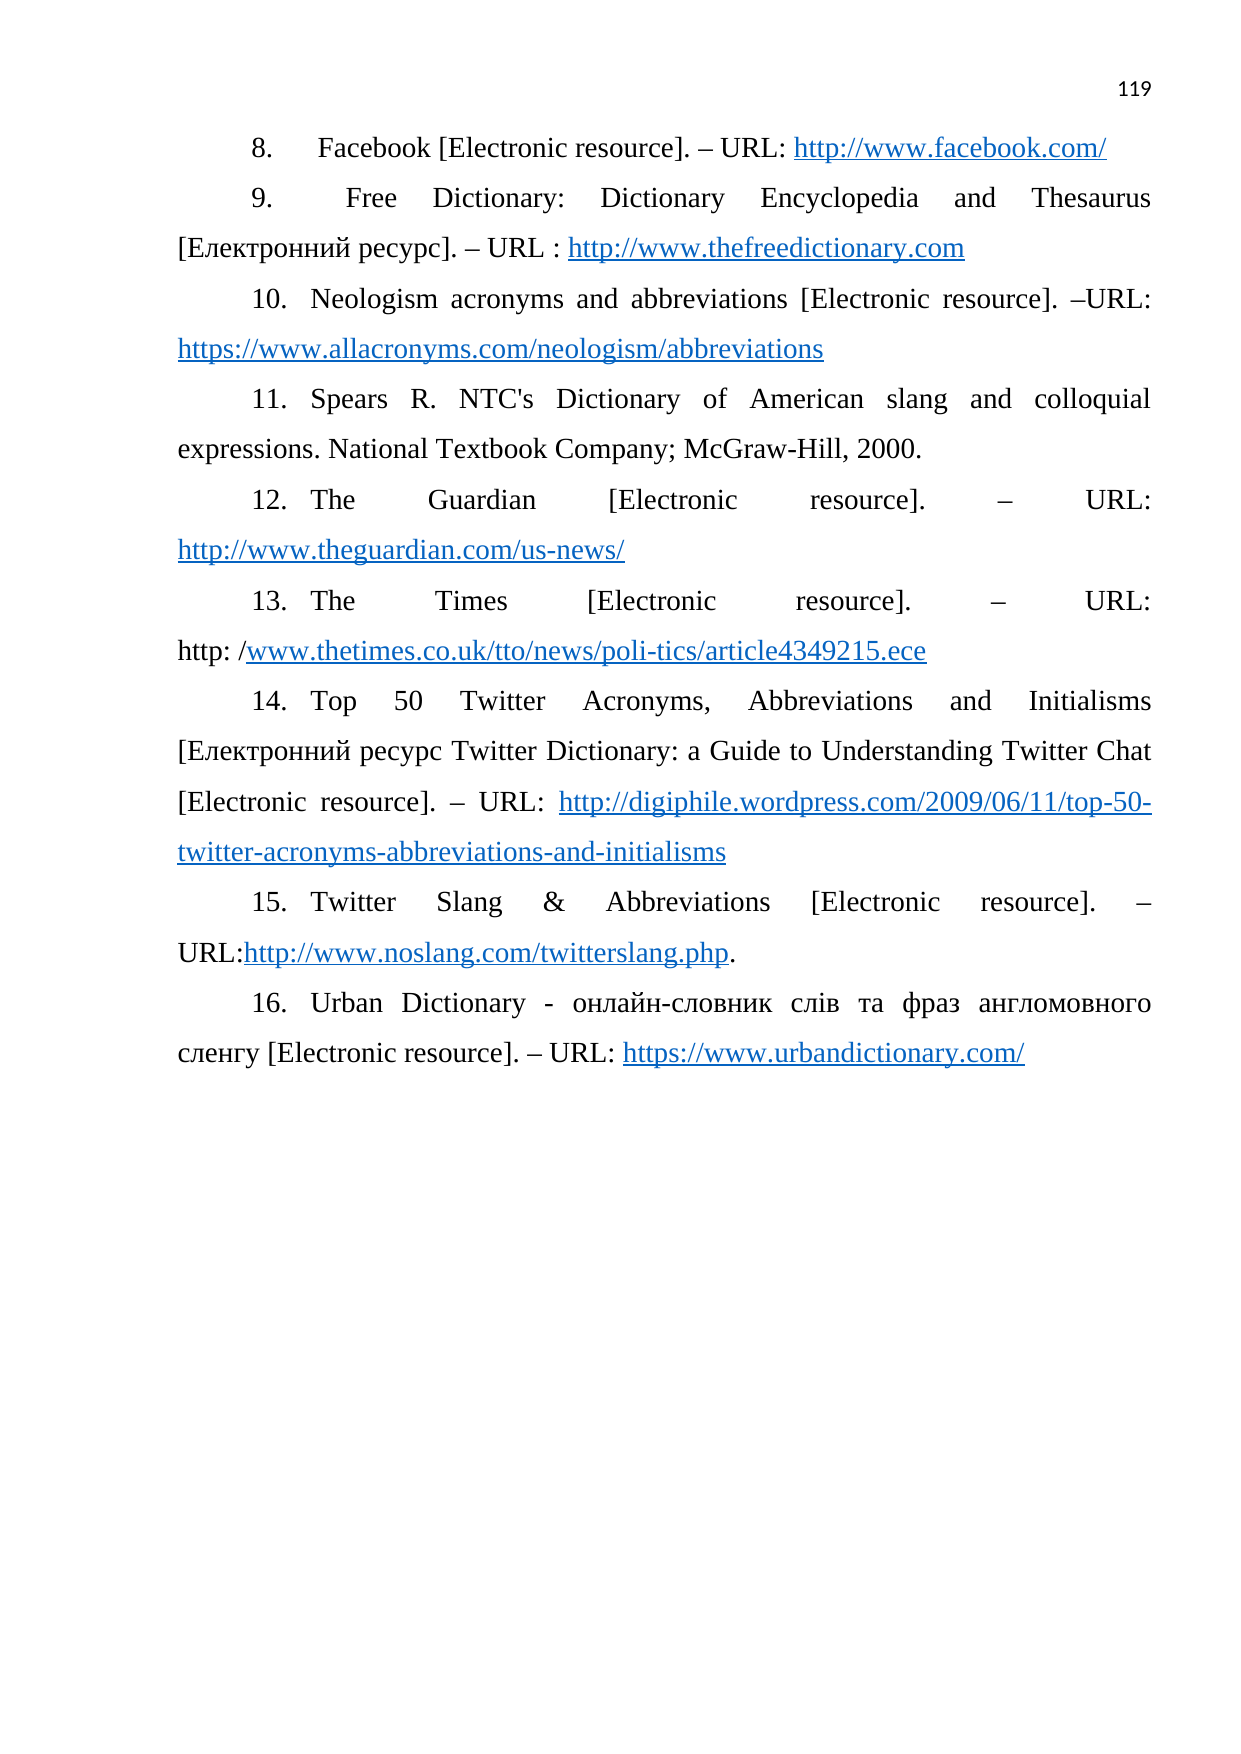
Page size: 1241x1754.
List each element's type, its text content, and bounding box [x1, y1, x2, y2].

list Top 50 Twitter Acronyms, Abbreviations and Initialisms [Електронний ресурс Twitter Dictionary: a Guide to Understanding Twitter Chat [Electronic resource]. – URL: http://digiphile.wordpress.com/2009/06/11/top-50-twitter-acronyms-abbreviations-and-initialisms [177, 683, 1152, 868]
list Twitter Slang & Abbreviations [Electronic resource]. – URL:http://www.noslang.com/twitterslang.php. [177, 884, 1152, 968]
list The Times [Electronic resource]. – URL: http: /www.thetimes.co.uk/tto/news/poli-tics/article4349215.ece [177, 583, 1152, 666]
list Free Dictionary: Dictionary Encyclopedia and Thesaurus [Електронний ресурс]. – URL : http://www.thefreedictionary.com [177, 180, 1152, 264]
list Spears R. NTC's Dictionary of American slang and colloquial expressions. National Textbook Company; McGraw-Hill, 2000. [177, 381, 1152, 465]
list The Guardian [Electronic resource]. – URL: http://www.theguardian.com/us-news/ [177, 482, 1152, 566]
list Neologism acronyms and abbreviations [Electronic resource]. –URL: https://www.allacronyms.com/neologism/abbreviations [177, 281, 1152, 364]
list Facebook [Electronic resource]. – URL: http://www.facebook.com/ [177, 130, 1152, 163]
list Urban Dictionary - онлайн-словник слів та фраз англомовного сленгу [Electronic resource]. – URL: https://www.urbandictionary.com/ [177, 985, 1152, 1069]
